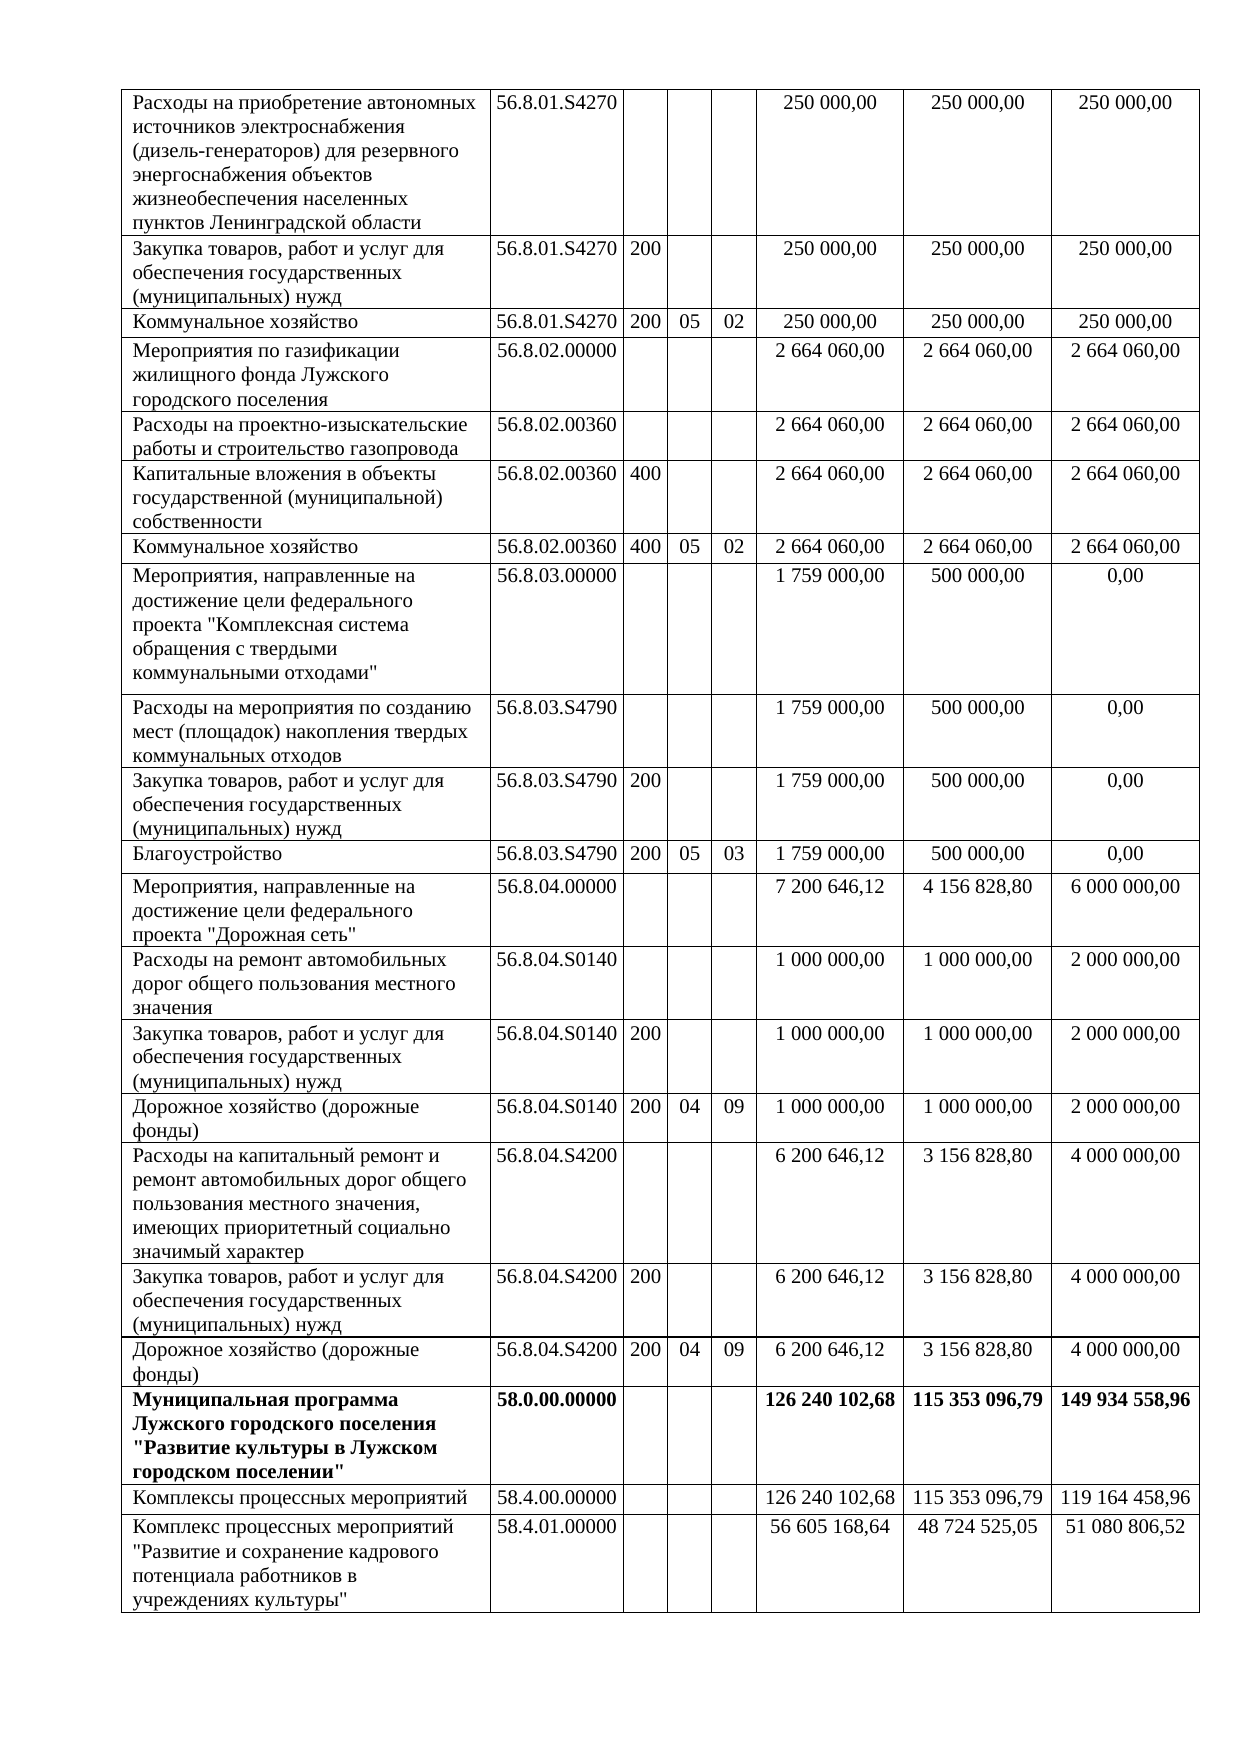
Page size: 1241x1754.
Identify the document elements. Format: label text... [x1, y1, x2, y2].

table_cell 250 000,00 [904, 90, 1051, 234]
table_cell [668, 1515, 711, 1612]
table_cell 6 200 646,12 [757, 1143, 903, 1263]
table_cell 2 664 060,00 [1052, 412, 1199, 460]
table_cell [668, 1485, 711, 1513]
table_cell 56.8.04.S0140 [491, 1020, 623, 1093]
table_cell [668, 1143, 711, 1263]
table_cell [668, 412, 711, 460]
table_cell 2 664 060,00 [1052, 461, 1199, 533]
table_cell 56.8.04.S0140 [491, 1094, 623, 1142]
table_cell 1 000 000,00 [904, 1094, 1051, 1142]
table_cell 1 000 000,00 [757, 1020, 903, 1093]
table_cell 200 [624, 1094, 667, 1142]
table_cell 400 [624, 461, 667, 533]
table_cell 56.8.04.S4200 [491, 1338, 623, 1386]
table_cell [712, 1387, 756, 1484]
table_cell 2 000 000,00 [1052, 947, 1199, 1019]
table_cell [712, 236, 756, 308]
table_cell 05 [668, 309, 711, 337]
table_cell [712, 412, 756, 460]
table_cell Закупка товаров, работ и услуг для обеспечения государственных (муниципальных) нужд [122, 1264, 490, 1336]
table_cell Благоустройство [122, 841, 490, 873]
table_cell 2 664 060,00 [757, 338, 903, 411]
table_cell 500 000,00 [904, 768, 1051, 840]
table_cell 1 000 000,00 [757, 1094, 903, 1142]
table_cell 2 664 060,00 [904, 338, 1051, 411]
table_cell [712, 1485, 756, 1513]
table_cell 56.8.04.S4200 [491, 1143, 623, 1263]
table_cell 250 000,00 [757, 90, 903, 234]
table_cell 05 [668, 841, 711, 873]
table_cell Расходы на приобретение автономных источников электроснабжения (дизель-генераторов) для резервного энергоснабжения объектов жизнеобеспечения населенных пунктов Ленинградской области [122, 90, 490, 234]
table_cell 0,00 [1052, 564, 1199, 694]
table_cell 200 [624, 1020, 667, 1093]
table_cell 200 [624, 309, 667, 337]
table_cell 02 [712, 309, 756, 337]
table_cell 4 000 000,00 [1052, 1264, 1199, 1336]
table_cell 126 240 102,68 [757, 1387, 903, 1484]
table_cell 0,00 [1052, 768, 1199, 840]
table_cell 200 [624, 768, 667, 840]
table_cell [712, 1264, 756, 1336]
table_cell [668, 90, 711, 234]
table_cell [712, 338, 756, 411]
table_cell 500 000,00 [904, 841, 1051, 873]
table_cell [624, 90, 667, 234]
table_cell 250 000,00 [1052, 309, 1199, 337]
table_cell [668, 461, 711, 533]
table_cell 2 664 060,00 [757, 534, 903, 562]
table_cell 126 240 102,68 [757, 1485, 903, 1513]
table_cell Закупка товаров, работ и услуг для обеспечения государственных (муниципальных) нужд [122, 1020, 490, 1093]
table_cell [668, 1020, 711, 1093]
table_cell 200 [624, 236, 667, 308]
table_cell [668, 947, 711, 1019]
table_cell 2 000 000,00 [1052, 1020, 1199, 1093]
table_cell [624, 1143, 667, 1263]
table_cell [624, 1387, 667, 1484]
table_cell 1 000 000,00 [904, 1020, 1051, 1093]
table_cell [712, 695, 756, 767]
table_cell [624, 874, 667, 946]
table_cell Расходы на ремонт автомобильных дорог общего пользования местного значения [122, 947, 490, 1019]
table_cell [668, 695, 711, 767]
table_cell [712, 768, 756, 840]
table_cell 115 353 096,79 [904, 1387, 1051, 1484]
table_cell 56.8.02.00360 [491, 534, 623, 562]
table_cell 0,00 [1052, 695, 1199, 767]
table_cell 2 664 060,00 [757, 412, 903, 460]
table_cell 500 000,00 [904, 564, 1051, 694]
table_cell 56.8.02.00360 [491, 412, 623, 460]
table_cell [624, 1515, 667, 1612]
table_cell [668, 1387, 711, 1484]
table_cell 6 200 646,12 [757, 1264, 903, 1336]
table_cell 7 200 646,12 [757, 874, 903, 946]
table_cell 250 000,00 [757, 236, 903, 308]
table_cell Дорожное хозяйство (дорожные фонды) [122, 1094, 490, 1142]
table_cell 2 664 060,00 [1052, 338, 1199, 411]
table_cell 09 [712, 1338, 756, 1386]
table_cell Мероприятия по газификации жилищного фонда Лужского городского поселения [122, 338, 490, 411]
table_cell [668, 236, 711, 308]
table_cell 119 164 458,96 [1052, 1485, 1199, 1513]
table_cell 1 759 000,00 [757, 768, 903, 840]
table_cell 2 664 060,00 [904, 461, 1051, 533]
table_cell Комплекс процессных мероприятий "Развитие и сохранение кадрового потенциала работников в учреждениях культуры" [122, 1515, 490, 1612]
table_cell 58.4.01.00000 [491, 1515, 623, 1612]
table_cell Дорожное хозяйство (дорожные фонды) [122, 1338, 490, 1386]
table_cell 200 [624, 841, 667, 873]
table_cell 02 [712, 534, 756, 562]
table_cell 56.8.04.00000 [491, 874, 623, 946]
table_cell [712, 1515, 756, 1612]
table_cell 56.8.02.00360 [491, 461, 623, 533]
table_cell Расходы на мероприятия по созданию мест (площадок) накопления твердых коммунальных отходов [122, 695, 490, 767]
table_cell [624, 695, 667, 767]
table_cell 58.4.00.00000 [491, 1485, 623, 1513]
table_cell Мероприятия, направленные на достижение цели федерального проекта "Комплексная система обращения с твердыми коммунальными отходами" [122, 564, 490, 694]
table_cell 3 156 828,80 [904, 1143, 1051, 1263]
table_cell 250 000,00 [1052, 236, 1199, 308]
table_cell [624, 947, 667, 1019]
table_cell Закупка товаров, работ и услуг для обеспечения государственных (муниципальных) нужд [122, 236, 490, 308]
table_cell [624, 338, 667, 411]
table_cell 1 000 000,00 [757, 947, 903, 1019]
table_cell [668, 338, 711, 411]
table_cell 6 200 646,12 [757, 1338, 903, 1386]
table_cell 05 [668, 534, 711, 562]
table_cell 2 664 060,00 [904, 412, 1051, 460]
table_cell Капитальные вложения в объекты государственной (муниципальной) собственности [122, 461, 490, 533]
table_cell 1 759 000,00 [757, 564, 903, 694]
table_cell [624, 1485, 667, 1513]
table_cell 115 353 096,79 [904, 1485, 1051, 1513]
table_cell 56.8.01.S4270 [491, 309, 623, 337]
table_cell 400 [624, 534, 667, 562]
table_cell 56.8.03.S4790 [491, 841, 623, 873]
table_cell 3 156 828,80 [904, 1338, 1051, 1386]
table_cell 58.0.00.00000 [491, 1387, 623, 1484]
table_cell [668, 564, 711, 694]
table_cell [712, 461, 756, 533]
table_cell 56.8.03.S4790 [491, 768, 623, 840]
table_cell [712, 874, 756, 946]
table_cell Расходы на капитальный ремонт и ремонт автомобильных дорог общего пользования местного значения, имеющих приоритетный социально значимый характер [122, 1143, 490, 1263]
table_cell [624, 412, 667, 460]
table_cell 56.8.04.S0140 [491, 947, 623, 1019]
table_cell 2 000 000,00 [1052, 1094, 1199, 1142]
table_cell 500 000,00 [904, 695, 1051, 767]
table_cell 1 759 000,00 [757, 841, 903, 873]
table_cell [668, 874, 711, 946]
table_cell 51 080 806,52 [1052, 1515, 1199, 1612]
table_cell [712, 90, 756, 234]
table_cell 2 664 060,00 [757, 461, 903, 533]
table_cell 4 156 828,80 [904, 874, 1051, 946]
table_cell [712, 1020, 756, 1093]
table_cell 2 664 060,00 [904, 534, 1051, 562]
table_cell 48 724 525,05 [904, 1515, 1051, 1612]
table_cell 56.8.03.S4790 [491, 695, 623, 767]
table_cell 03 [712, 841, 756, 873]
table_cell 56 605 168,64 [757, 1515, 903, 1612]
table_cell 09 [712, 1094, 756, 1142]
table_cell 56.8.04.S4200 [491, 1264, 623, 1336]
table_cell 200 [624, 1338, 667, 1386]
table_cell 04 [668, 1338, 711, 1386]
table_cell [712, 947, 756, 1019]
table_cell 56.8.03.00000 [491, 564, 623, 694]
table_cell 250 000,00 [1052, 90, 1199, 234]
table_cell 6 000 000,00 [1052, 874, 1199, 946]
table_cell Коммунальное хозяйство [122, 309, 490, 337]
table_cell Комплексы процессных мероприятий [122, 1485, 490, 1513]
table_cell 250 000,00 [904, 236, 1051, 308]
table_cell 4 000 000,00 [1052, 1143, 1199, 1263]
table_cell Мероприятия, направленные на достижение цели федерального проекта "Дорожная сеть" [122, 874, 490, 946]
table_cell Коммунальное хозяйство [122, 534, 490, 562]
table_cell 200 [624, 1264, 667, 1336]
table_cell Расходы на проектно-изыскательские работы и строительство газопровода [122, 412, 490, 460]
table_cell 0,00 [1052, 841, 1199, 873]
table_cell [712, 1143, 756, 1263]
table_cell 250 000,00 [757, 309, 903, 337]
table_cell 250 000,00 [904, 309, 1051, 337]
table_cell [624, 564, 667, 694]
table_cell 2 664 060,00 [1052, 534, 1199, 562]
table_cell [712, 564, 756, 694]
table_cell 04 [668, 1094, 711, 1142]
table_cell 149 934 558,96 [1052, 1387, 1199, 1484]
table_cell 1 000 000,00 [904, 947, 1051, 1019]
table_cell Закупка товаров, работ и услуг для обеспечения государственных (муниципальных) нужд [122, 768, 490, 840]
table_cell 56.8.02.00000 [491, 338, 623, 411]
table_cell 56.8.01.S4270 [491, 236, 623, 308]
table_cell [668, 768, 711, 840]
table_cell 3 156 828,80 [904, 1264, 1051, 1336]
table_cell [668, 1264, 711, 1336]
table_cell 56.8.01.S4270 [491, 90, 623, 234]
table_cell 4 000 000,00 [1052, 1338, 1199, 1386]
table_cell 1 759 000,00 [757, 695, 903, 767]
table_cell Муниципальная программа Лужского городского поселения "Развитие культуры в Лужском городском поселении" [122, 1387, 490, 1484]
